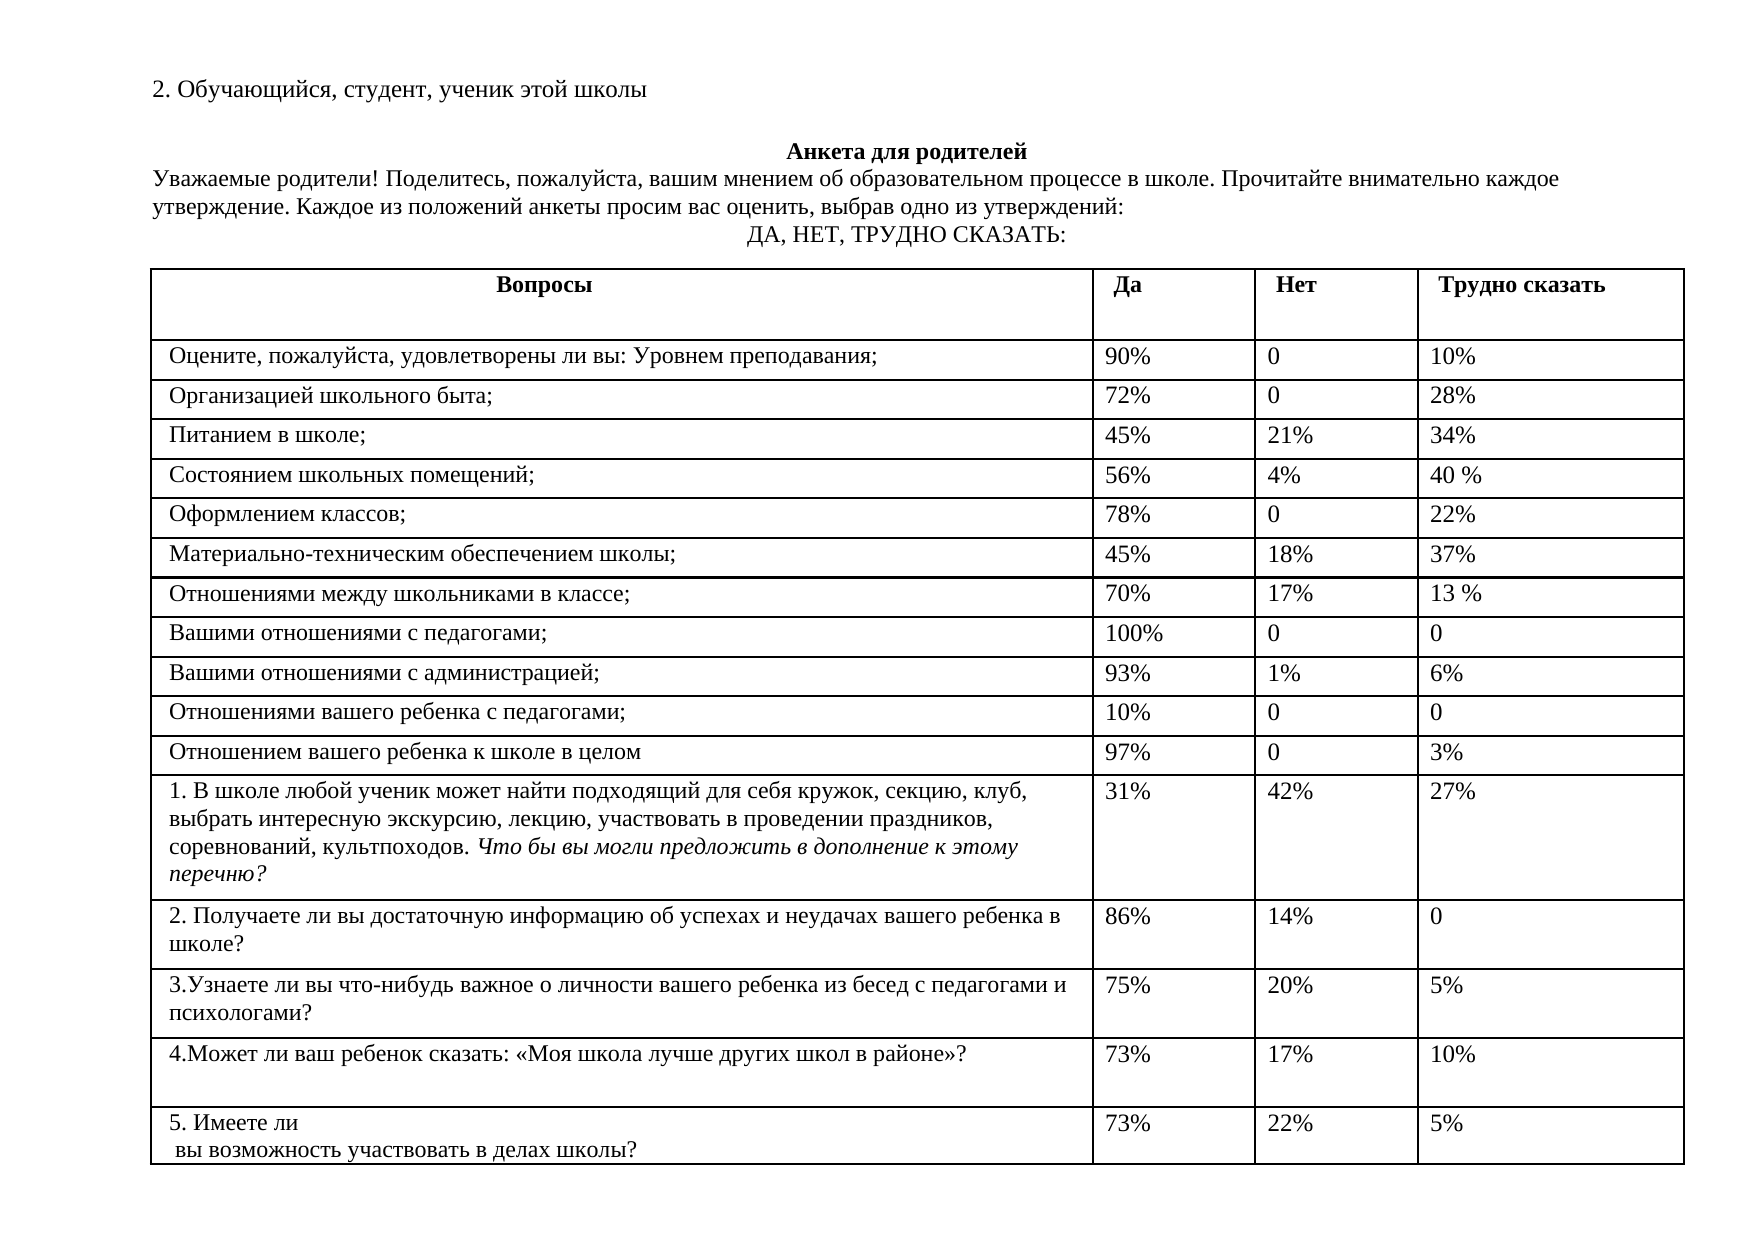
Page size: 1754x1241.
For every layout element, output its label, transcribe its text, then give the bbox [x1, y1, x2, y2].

table_cell 93% [1094, 658, 1254, 695]
table_cell 0 [1256, 618, 1417, 656]
table_cell Организацией школьного быта; [152, 381, 1092, 418]
table_cell 72% [1094, 381, 1254, 418]
table_header Вопросы [152, 270, 1092, 339]
table_cell 100% [1094, 618, 1254, 656]
text Уважаемые родители! Поделитесь, пожалуйста, вашим мнением об образовательном процессе в школе. Прочитайте внимательно каждое утверждение. Каждое из положений анкеты просим вас оценить, выбрав одно из утверждений: [152, 164, 1661, 220]
table_cell 0 [1256, 341, 1417, 378]
text ДА, НЕТ, ТРУДНО СКАЗАТЬ: [152, 220, 1661, 247]
table_cell 75% [1094, 970, 1254, 1037]
table_cell 73% [1094, 1108, 1254, 1163]
table_cell 0 [1256, 381, 1417, 418]
table_cell 4.Может ли ваш ребенок сказать: «Моя школа лучше других школ в районе»? [152, 1039, 1092, 1106]
table_cell 18% [1256, 539, 1417, 576]
table_cell 10% [1419, 341, 1683, 378]
table_cell 34% [1419, 420, 1683, 458]
table_cell 42% [1256, 776, 1417, 899]
table_cell 5% [1419, 970, 1683, 1037]
table_cell 70% [1094, 579, 1254, 616]
table_header Да [1094, 270, 1254, 339]
table_cell 20% [1256, 970, 1417, 1037]
table_cell 37% [1419, 539, 1683, 576]
table_cell 2. Получаете ли вы достаточную информацию об успехах и неудачах вашего ребенка в школе? [152, 901, 1092, 968]
table_cell 45% [1094, 420, 1254, 458]
table_cell Отношениями между школьниками в классе; [152, 579, 1092, 616]
table_cell 78% [1094, 499, 1254, 537]
table_cell 22% [1256, 1108, 1417, 1163]
table_cell Отношением вашего ребенка к школе в целом [152, 737, 1092, 774]
table_header Трудно сказать [1419, 270, 1683, 339]
table_cell 5. Имеете ли вы возможность участвовать в делах школы? [152, 1108, 1092, 1163]
table_cell 0 [1256, 697, 1417, 735]
table_cell Материально-техническим обеспечением школы; [152, 539, 1092, 576]
table_header Нет [1256, 270, 1417, 339]
table_cell 90% [1094, 341, 1254, 378]
table_cell Питанием в школе; [152, 420, 1092, 458]
table_cell 3% [1419, 737, 1683, 774]
table_cell 17% [1256, 1039, 1417, 1106]
table_cell 17% [1256, 579, 1417, 616]
table_cell 10% [1094, 697, 1254, 735]
table_cell 10% [1419, 1039, 1683, 1106]
table_cell Оформлением классов; [152, 499, 1092, 537]
table_cell 0 [1256, 737, 1417, 774]
table_cell 56% [1094, 460, 1254, 497]
table_cell 4% [1256, 460, 1417, 497]
table_cell 14% [1256, 901, 1417, 968]
table_cell 0 [1256, 499, 1417, 537]
table_cell 27% [1419, 776, 1683, 899]
table_cell 0 [1419, 618, 1683, 656]
table_cell 40 % [1419, 460, 1683, 497]
table_cell Вашими отношениями с администрацией; [152, 658, 1092, 695]
table_cell 86% [1094, 901, 1254, 968]
table_cell 22% [1419, 499, 1683, 537]
text Анкета для родителей [152, 137, 1661, 164]
text 2. Обучающийся, студент, ученик этой школы [152, 74, 1683, 103]
table_cell Отношениями вашего ребенка с педагогами; [152, 697, 1092, 735]
table_cell 28% [1419, 381, 1683, 418]
table_cell 1. В школе любой ученик может найти подходящий для себя кружок, секцию, клуб, выбрать интересную экскурсию, лекцию, участвовать в проведении праздников, соревнований, культпоходов. Что бы вы могли предложить в дополнение к этому перечню? [152, 776, 1092, 899]
table_cell 21% [1256, 420, 1417, 458]
table_cell 5% [1419, 1108, 1683, 1163]
table_cell 0 [1419, 697, 1683, 735]
table_cell Вашими отношениями с педагогами; [152, 618, 1092, 656]
table_cell 31% [1094, 776, 1254, 899]
table_cell 73% [1094, 1039, 1254, 1106]
table_cell 13 % [1419, 579, 1683, 616]
table_cell 97% [1094, 737, 1254, 774]
table_cell Состоянием школьных помещений; [152, 460, 1092, 497]
table_cell Оцените, пожалуйста, удовлетворены ли вы: Уровнем преподавания; [152, 341, 1092, 378]
table_cell 45% [1094, 539, 1254, 576]
table_cell 6% [1419, 658, 1683, 695]
table_cell 0 [1419, 901, 1683, 968]
table_cell 3.Узнаете ли вы что-нибудь важное о личности вашего ребенка из бесед с педагогами и психологами? [152, 970, 1092, 1037]
table_cell 1% [1256, 658, 1417, 695]
